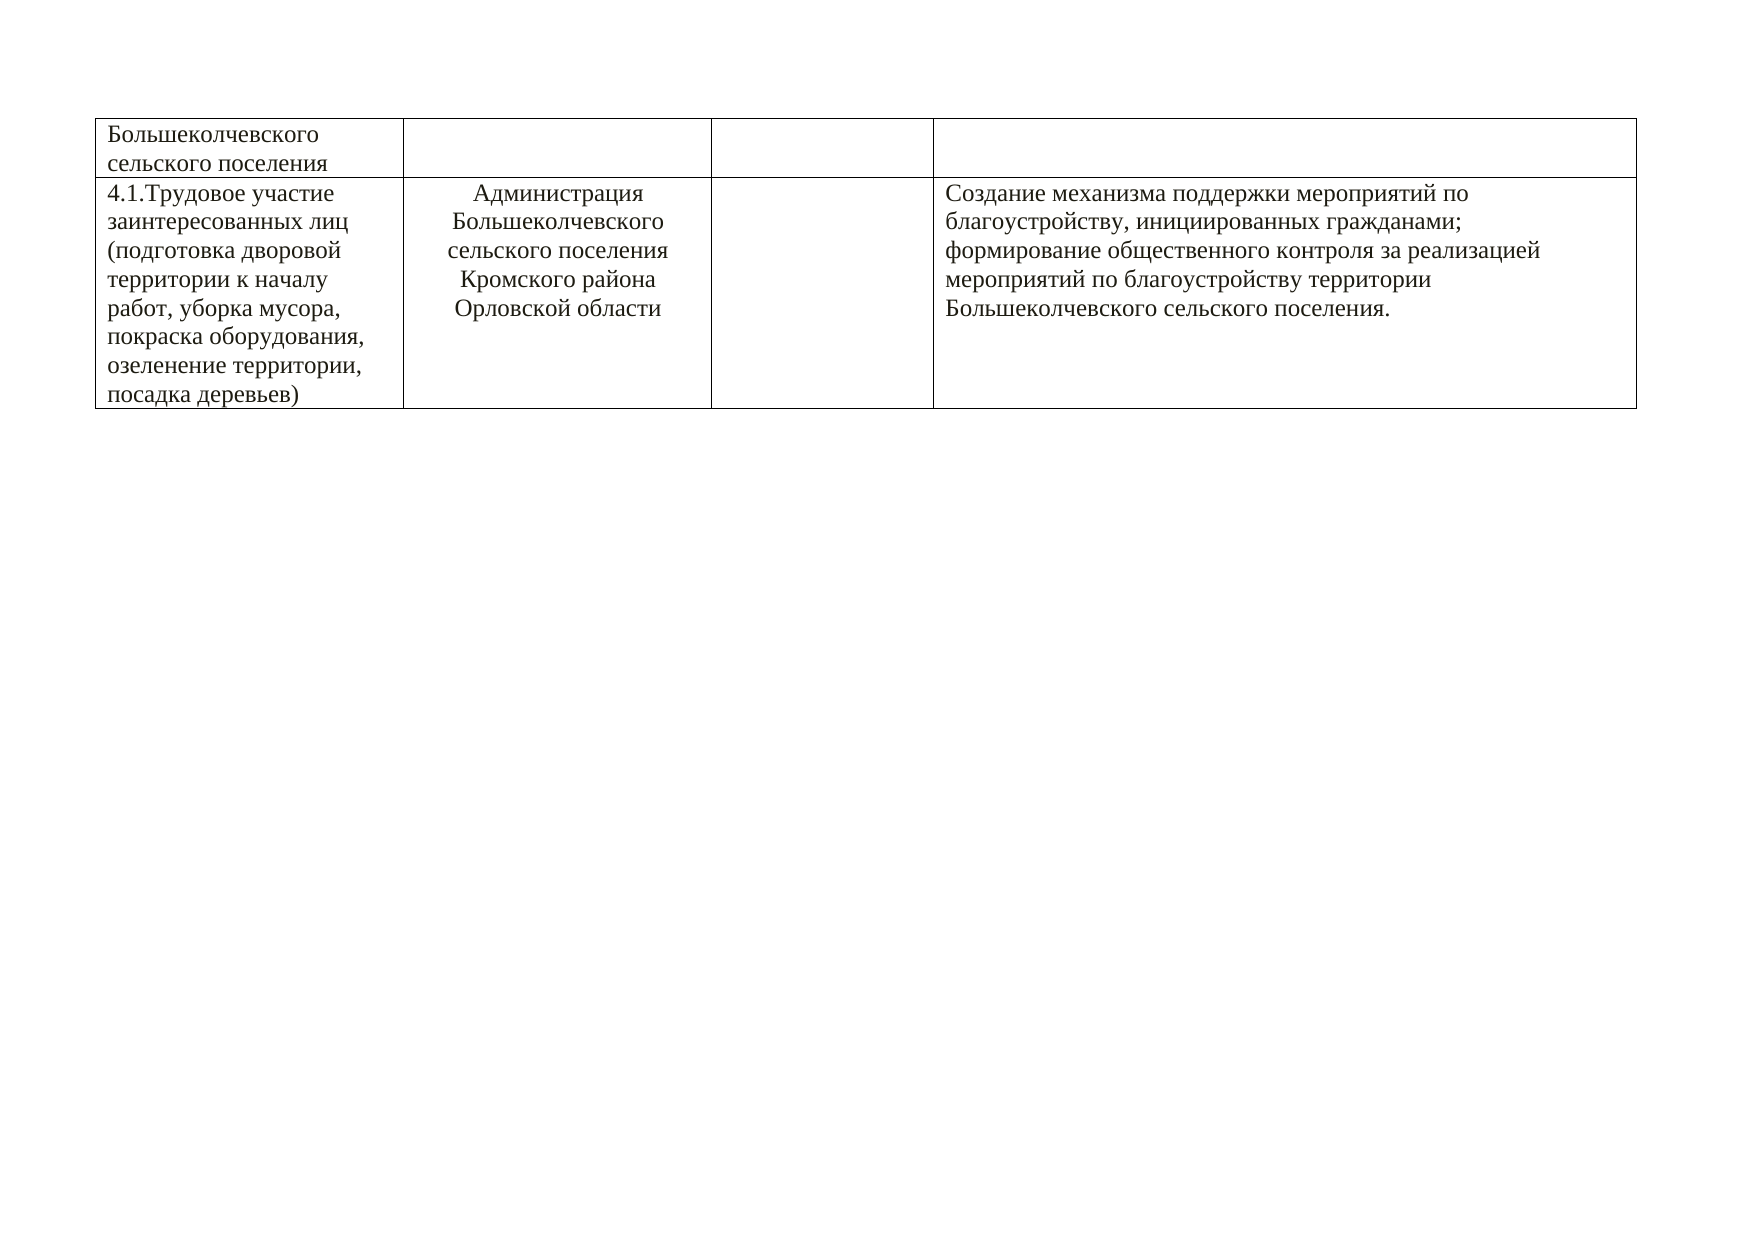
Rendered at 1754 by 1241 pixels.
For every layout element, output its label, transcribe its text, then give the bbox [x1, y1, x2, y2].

table_cell 4.1.Трудовое участие заинтересованных лиц (подготовка дворовой территории к началу работ, уборка мусора, покраска оборудования, озеленение территории, посадка деревьев) [96, 178, 403, 408]
table_cell [712, 119, 933, 177]
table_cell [934, 119, 1636, 177]
table_cell [712, 178, 933, 408]
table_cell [404, 119, 711, 177]
table_cell Администрация Большеколчевского сельского поселения Кромского района Орловской области [404, 178, 711, 408]
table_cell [96, 119, 403, 177]
